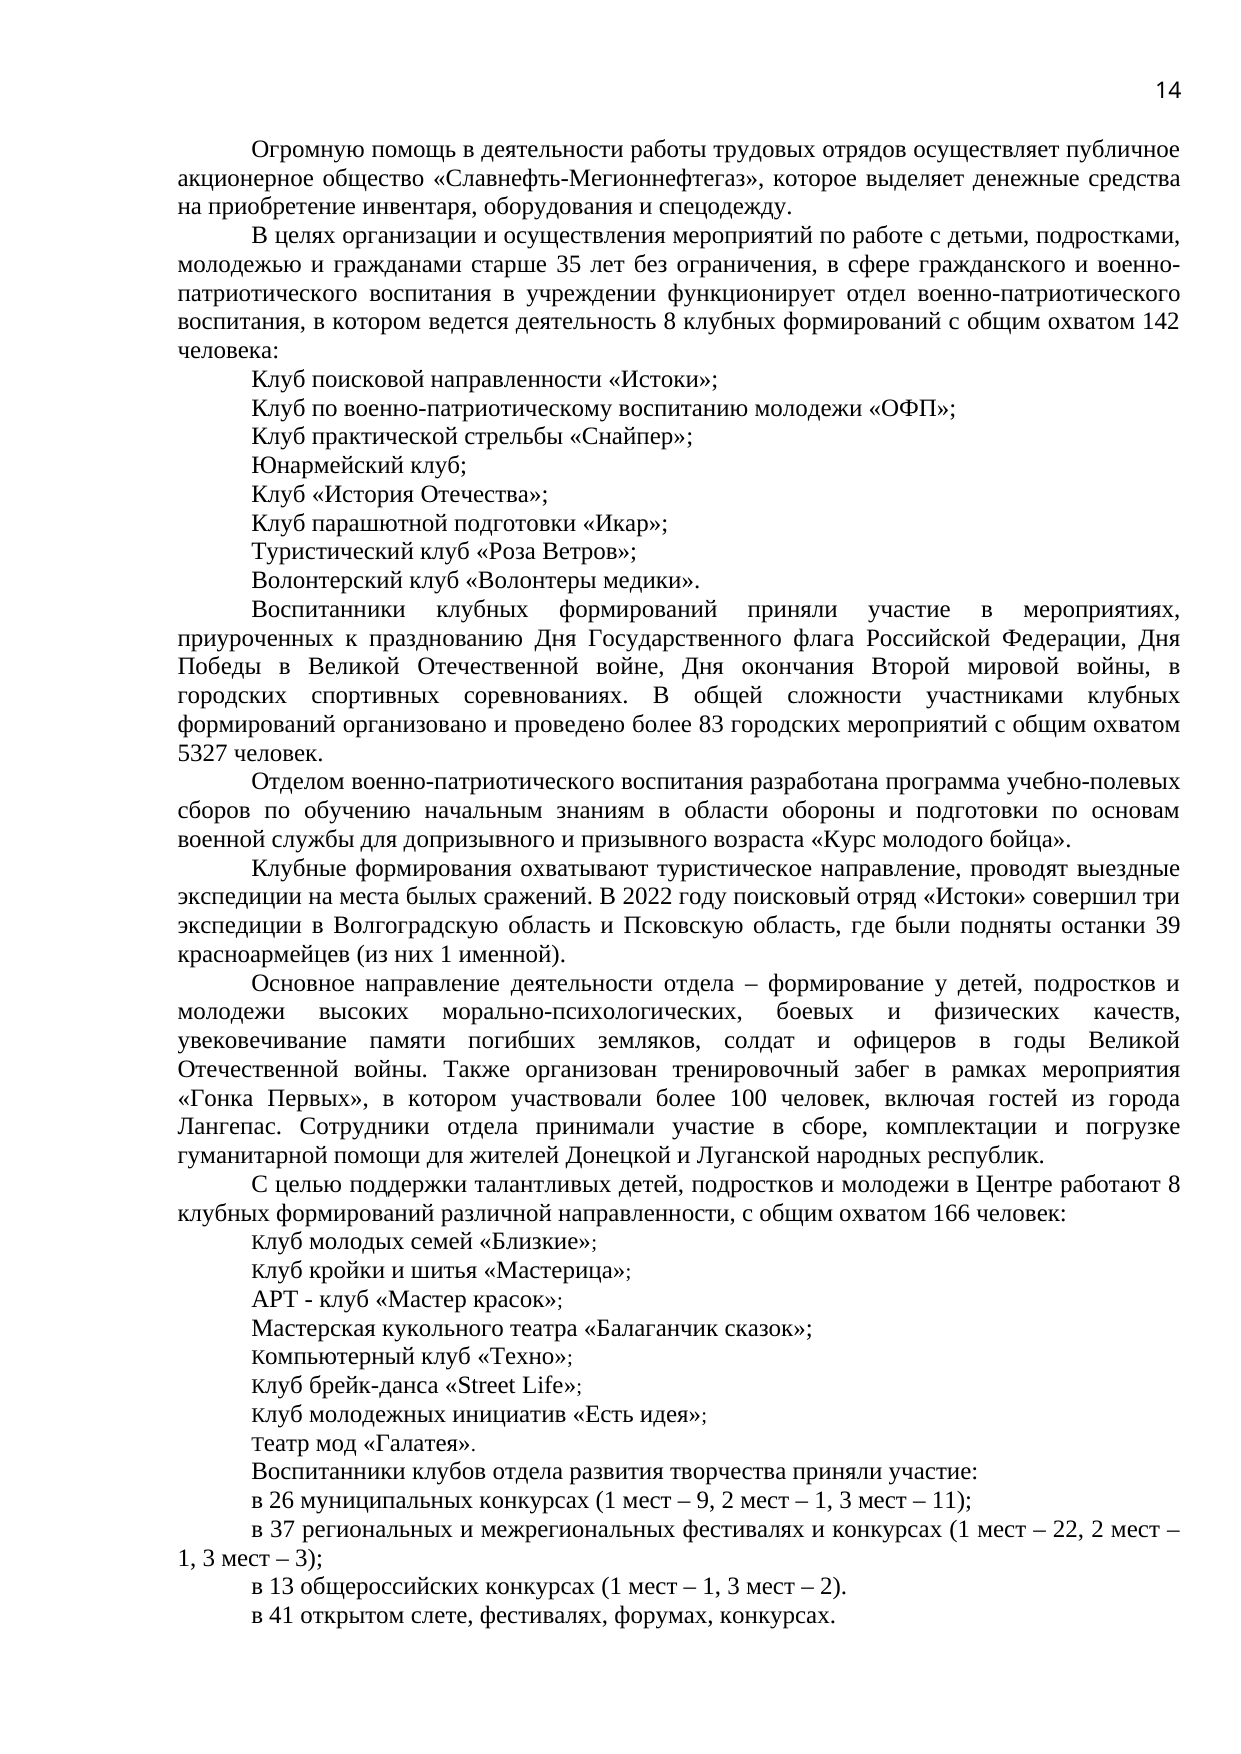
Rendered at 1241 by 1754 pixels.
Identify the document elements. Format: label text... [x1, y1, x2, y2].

text Клуб парашютной подготовки «Икар»; [177, 508, 1181, 536]
text в 13 общероссийских конкурсах (1 мест – 1, 3 мест – 2). [177, 1571, 1181, 1600]
text в 37 региональных и межрегиональных фестивалях и конкурсах (1 мест – 22, 2 мест – 1, 3 мест – 3); [177, 1514, 1181, 1571]
text Юнармейский клуб; [177, 450, 1181, 479]
text Огромную помощь в деятельности работы трудовых отрядов осуществляет публичное акционерное общество «Славнефть-Мегионнефтегаз», которое выделяет денежные средства на приобретение инвентаря, оборудования и спецодежду. [177, 134, 1181, 220]
text Театр мод «Галатея». [177, 1428, 1181, 1456]
text в 41 открытом слете, фестивалях, форумах, конкурсах. [177, 1600, 1181, 1629]
text Компьютерный клуб «Техно»; [177, 1341, 1181, 1370]
text Клуб молодых семей «Близкие»; [177, 1226, 1181, 1255]
text Клуб практической стрельбы «Снайпер»; [177, 421, 1181, 450]
text Мастерская кукольного театра «Балаганчик сказок»; [177, 1313, 1181, 1341]
text В целях организации и осуществления мероприятий по работе с детьми, подростками, молодежью и гражданами старше 35 лет без ограничения, в сфере гражданского и военно-патриотического воспитания в учреждении функционирует отдел военно-патриотического воспитания, в котором ведется деятельность 8 клубных формирований с общим охватом 142 человека: [177, 220, 1181, 364]
text Туристический клуб «Роза Ветров»; [177, 536, 1181, 565]
text Основное направление деятельности отдела – формирование у детей, подростков и молодежи высоких морально-психологических, боевых и физических качеств, увековечивание памяти погибших земляков, солдат и офицеров в годы Великой Отечественной войны. Также организован тренировочный забег в рамках мероприятия «Гонка Первых», в котором участвовали более 100 человек, включая гостей из города Лангепас. Сотрудники отдела принимали участие в сборе, комплектации и погрузке гуманитарной помощи для жителей Донецкой и Луганской народных республик. [177, 968, 1181, 1169]
text С целью поддержки талантливых детей, подростков и молодежи в Центре работают 8 клубных формирований различной направленности, с общим охватом 166 человек: [177, 1169, 1181, 1226]
text в 26 муниципальных конкурсах (1 мест – 9, 2 мест – 1, 3 мест – 11); [177, 1485, 1181, 1514]
text АРТ - клуб «Мастер красок»; [177, 1284, 1181, 1313]
text Клуб брейк-данса «Street Life»; [177, 1370, 1181, 1399]
text Воспитанники клубных формирований приняли участие в мероприятиях, приуроченных к празднованию Дня Государственного флага Российской Федерации, Дня Победы в Великой Отечественной войне, Дня окончания Второй мировой войны, в городских спортивных соревнованиях. В общей сложности участниками клубных формирований организовано и проведено более 83 городских мероприятий с общим охватом 5327 человек. [177, 594, 1181, 766]
text Клуб по военно-патриотическому воспитанию молодежи «ОФП»; [177, 393, 1181, 421]
text Клубные формирования охватывают туристическое направление, проводят выездные экспедиции на места былых сражений. В 2022 году поисковый отряд «Истоки» совершил три экспедиции в Волгоградскую область и Псковскую область, где были подняты останки 39 красноармейцев (из них 1 именной). [177, 853, 1181, 968]
text Клуб молодежных инициатив «Есть идея»; [177, 1399, 1181, 1428]
text Клуб кройки и шитья «Мастерица»; [177, 1255, 1181, 1284]
text Воспитанники клубов отдела развития творчества приняли участие: [177, 1456, 1181, 1485]
text Отделом военно-патриотического воспитания разработана программа учебно-полевых сборов по обучению начальным знаниям в области обороны и подготовки по основам военной службы для допризывного и призывного возраста «Курс молодого бойца». [177, 766, 1181, 853]
text Клуб поисковой направленности «Истоки»; [177, 364, 1181, 393]
text Волонтерский клуб «Волонтеры медики». [177, 565, 1181, 594]
text Клуб «История Отечества»; [177, 479, 1181, 508]
